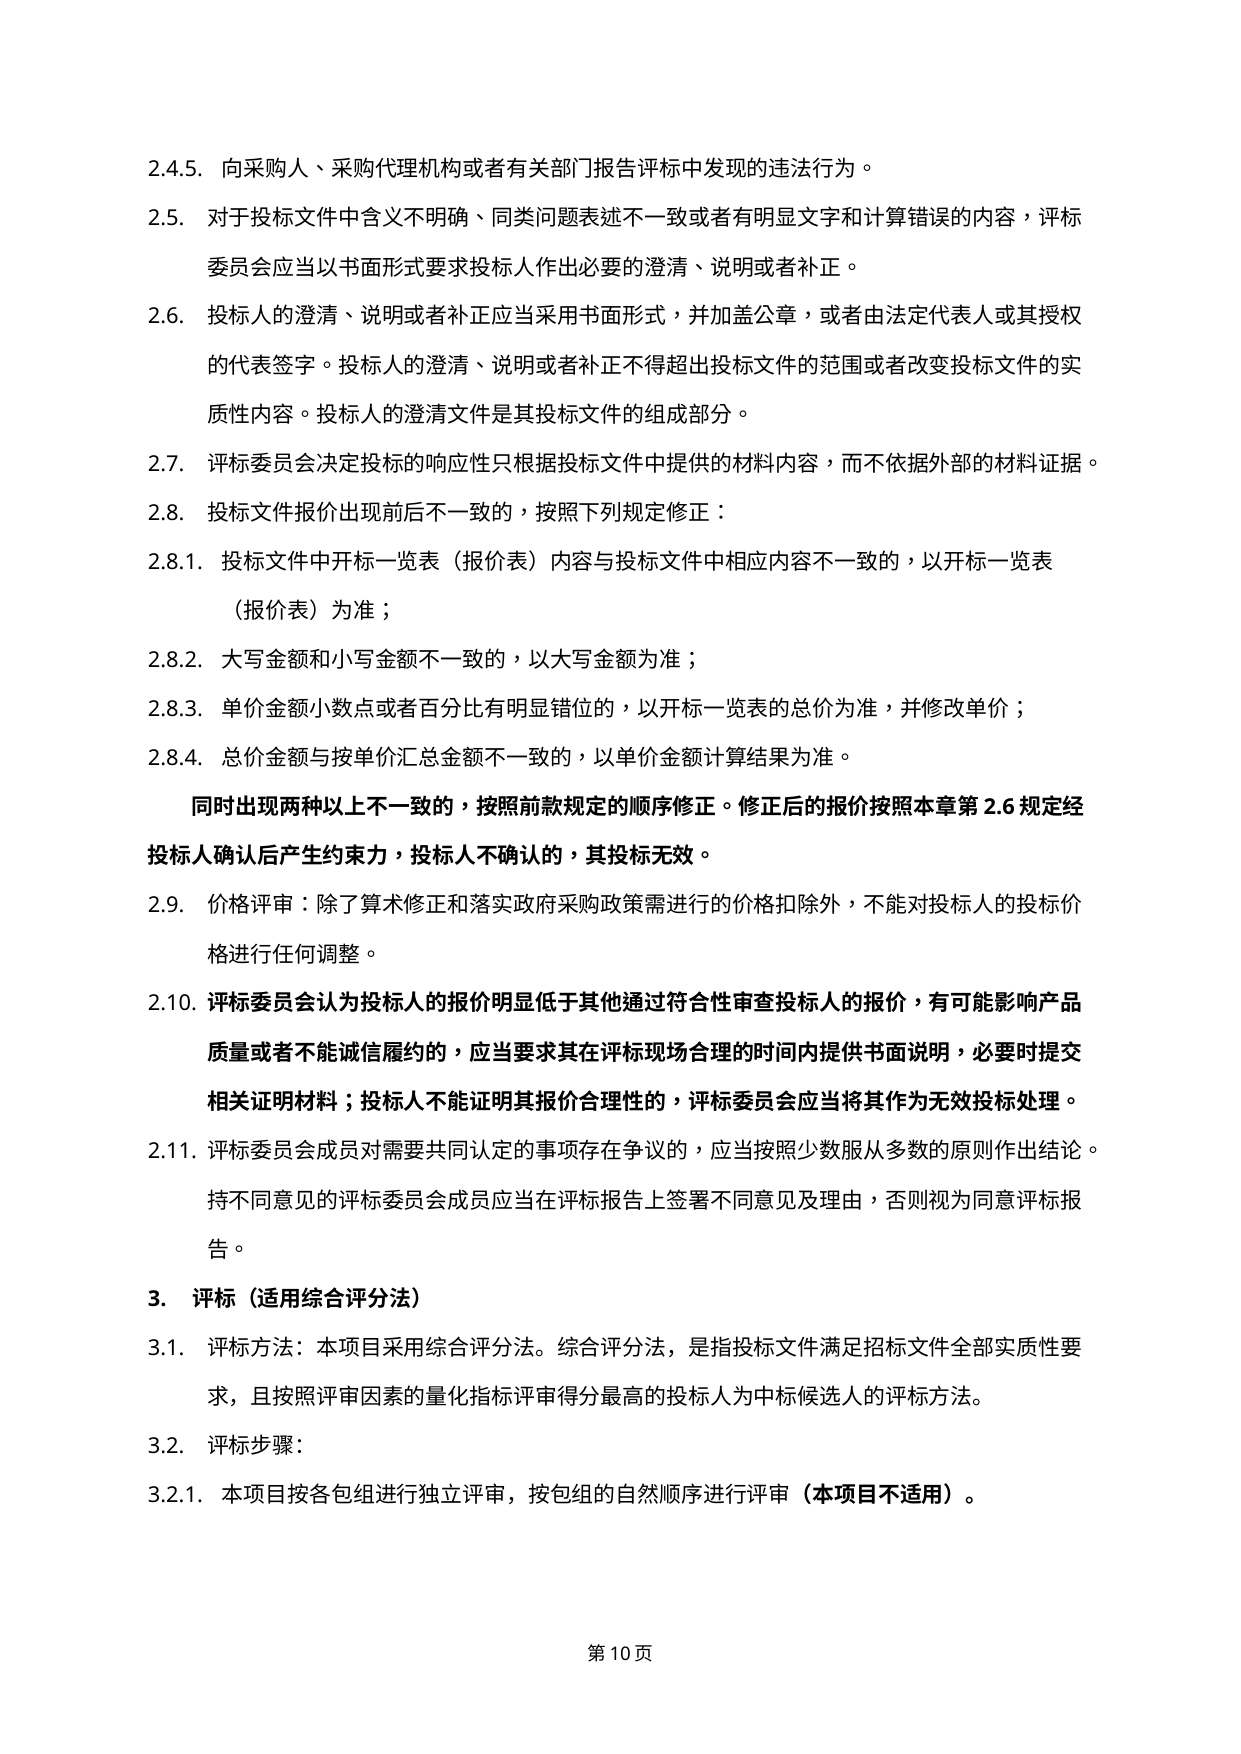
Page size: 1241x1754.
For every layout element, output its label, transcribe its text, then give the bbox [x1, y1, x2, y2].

list 评标方法：本项目采用综合评分法。综合评分法，是指投标文件满足招标文件全部实质性要求，且按照评审因素的量化指标评审得分最高的投标人为中标候选人的评标方法。 [148, 1329, 1092, 1412]
text 同时出现两种以上不一致的，按照前款规定的顺序修正。修正后的报价按照本章第2.6规定经投标人确认后产生约束力，投标人不确认的，其投标无效。 [148, 788, 1092, 871]
list 大写金额和小写金额不一致的，以大写金额为准； [148, 642, 1092, 674]
list 评标委员会认为投标人的报价明显低于其他通过符合性审查投标人的报价，有可能影响产品质量或者不能诚信履约的，应当要求其在评标现场合理的时间内提供书面说明，必要时提交相关证明材料；投标人不能证明其报价合理性的，评标委员会应当将其作为无效投标处理。 [148, 985, 1092, 1117]
list 评标（适用综合评分法） [148, 1280, 1092, 1313]
list 投标文件报价出现前后不一致的，按照下列规定修正： [148, 494, 1092, 527]
list 单价金额小数点或者百分比有明显错位的，以开标一览表的总价为准，并修改单价； [148, 690, 1092, 723]
list 向采购人、采购代理机构或者有关部门报告评标中发现的违法行为。 [148, 151, 1092, 183]
list 总价金额与按单价汇总金额不一致的，以单价金额计算结果为准。 [148, 739, 1092, 772]
list 本项目按各包组进行独立评审，按包组的自然顺序进行评审（本项目不适用）。 [148, 1476, 1092, 1509]
list 价格评审：除了算术修正和落实政府采购政策需进行的价格扣除外，不能对投标人的投标价格进行任何调整。 [148, 886, 1092, 969]
list 投标文件中开标一览表（报价表）内容与投标文件中相应内容不一致的，以开标一览表（报价表）为准； [148, 543, 1092, 626]
list 评标委员会决定投标的响应性只根据投标文件中提供的材料内容，而不依据外部的材料证据。 [148, 446, 1092, 478]
list 评标步骤： [148, 1428, 1092, 1461]
list 对于投标文件中含义不明确、同类问题表述不一致或者有明显文字和计算错误的内容，评标委员会应当以书面形式要求投标人作出必要的澄清、说明或者补正。 [148, 199, 1092, 282]
list 投标人的澄清、说明或者补正应当采用书面形式，并加盖公章，或者由法定代表人或其授权的代表签字。投标人的澄清、说明或者补正不得超出投标文件的范围或者改变投标文件的实质性内容。投标人的澄清文件是其投标文件的组成部分。 [148, 298, 1092, 430]
list 评标委员会成员对需要共同认定的事项存在争议的，应当按照少数服从多数的原则作出结论。持不同意见的评标委员会成员应当在评标报告上签署不同意见及理由，否则视为同意评标报告。 [148, 1133, 1092, 1264]
